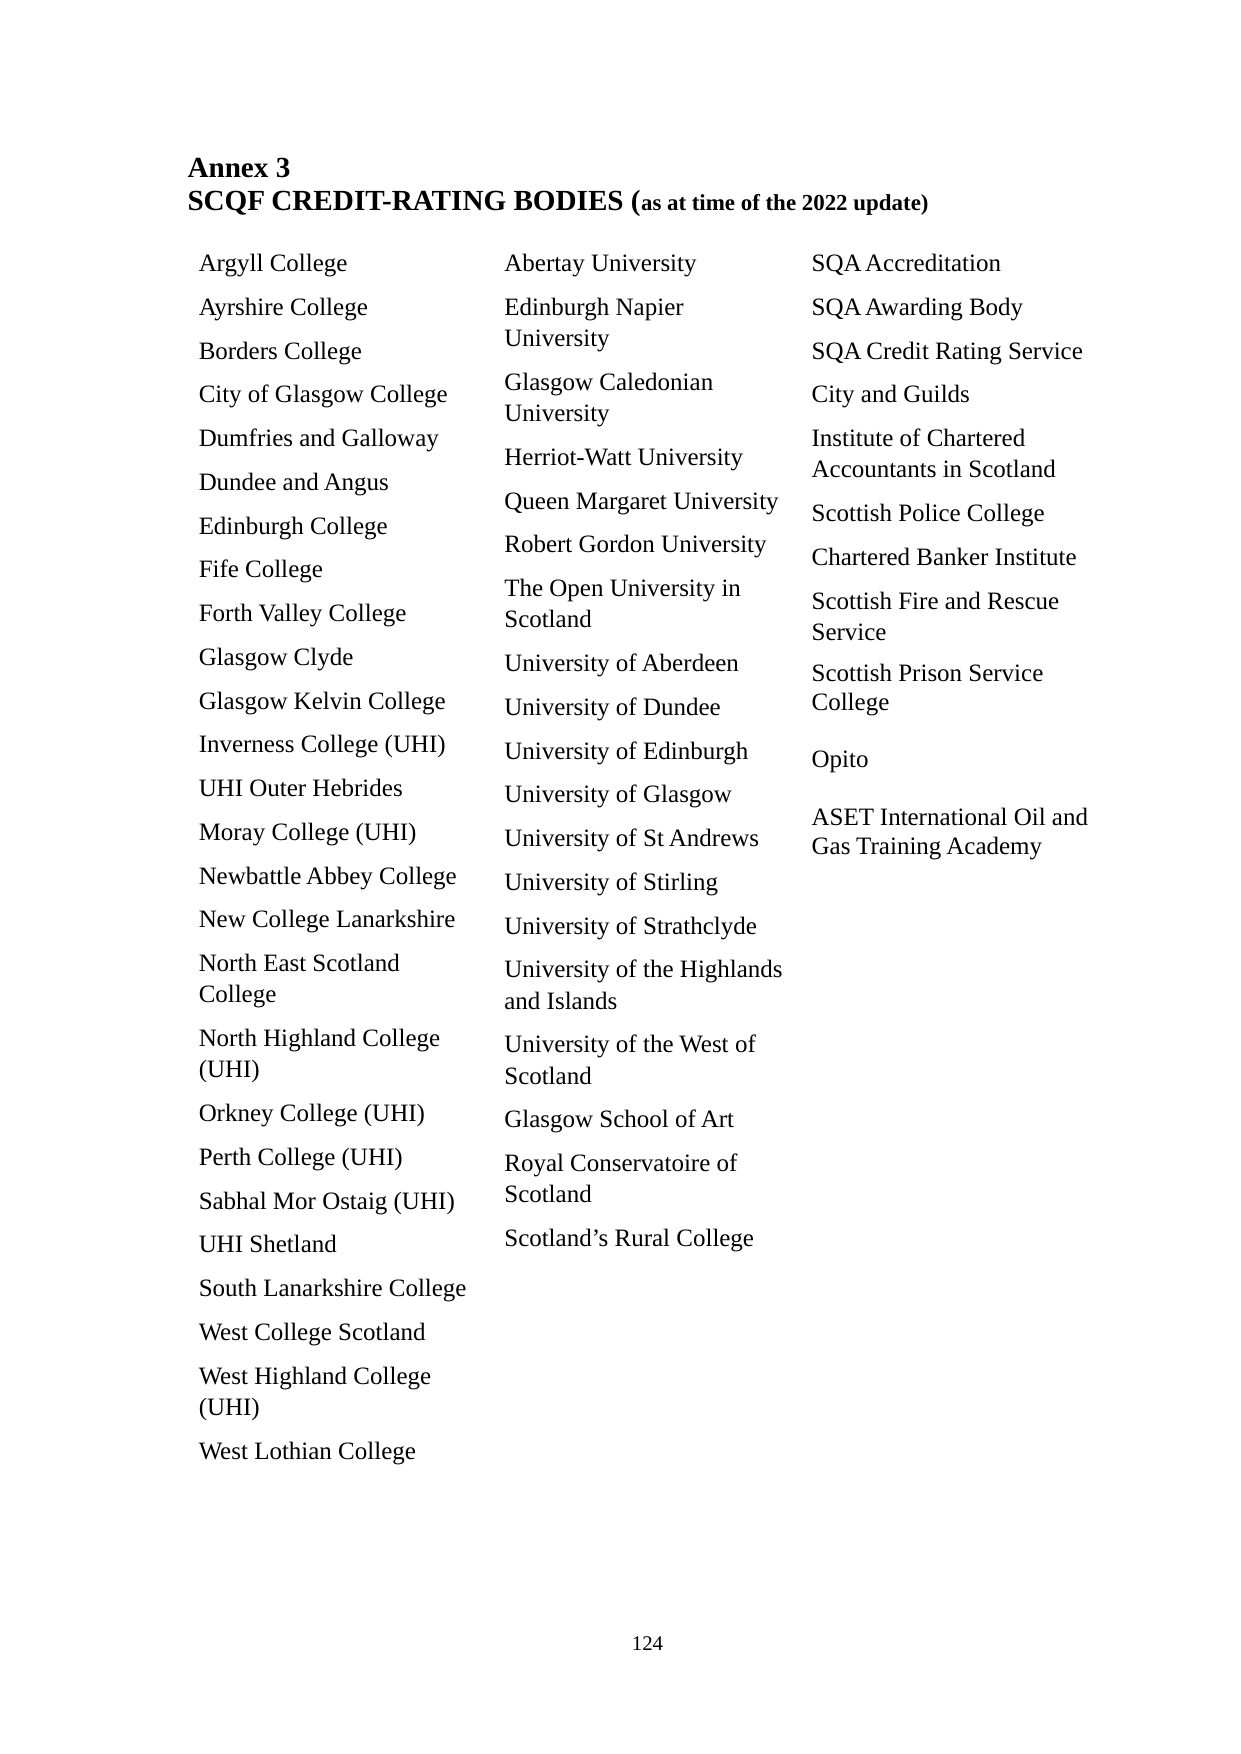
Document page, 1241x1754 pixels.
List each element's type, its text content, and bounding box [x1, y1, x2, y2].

table_header SQA Accreditation SQA Awarding Body SQA Credit Rating Service City and Guilds Institute of Chartered Accountants in Scotland Scottish Police College Chartered Banker Institute Scottish Fire and Rescue Service Scottish Prison Service College Opito ASET International Oil and Gas Training Academy [800, 246, 1107, 1506]
table_header Abertay University Edinburgh Napier University Glasgow Caledonian University Herriot-Watt University Queen Margaret University Robert Gordon University The Open University in Scotland University of Aberdeen University of Dundee University of Edinburgh University of Glasgow University of St Andrews University of Stirling University of Strathclyde University of the Highlands and Islands University of the West of Scotland Glasgow School of Art Royal Conservatoire of Scotland Scotland’s Rural College [493, 246, 800, 1506]
text Annex 3 [187, 150, 1107, 183]
text SCQF CREDIT-RATING BODIES (as at time of the 2022 update) [187, 183, 1107, 217]
table_header Argyll College Ayrshire College Borders College City of Glasgow College Dumfries and Galloway Dundee and Angus Edinburgh College Fife College Forth Valley College Glasgow Clyde Glasgow Kelvin College Inverness College (UHI) UHI Outer Hebrides Moray College (UHI) Newbattle Abbey College New College Lanarkshire North East Scotland College North Highland College (UHI) Orkney College (UHI) Perth College (UHI) Sabhal Mor Ostaig (UHI) UHI Shetland South Lanarkshire College West College Scotland West Highland College (UHI) West Lothian College [187, 246, 493, 1506]
